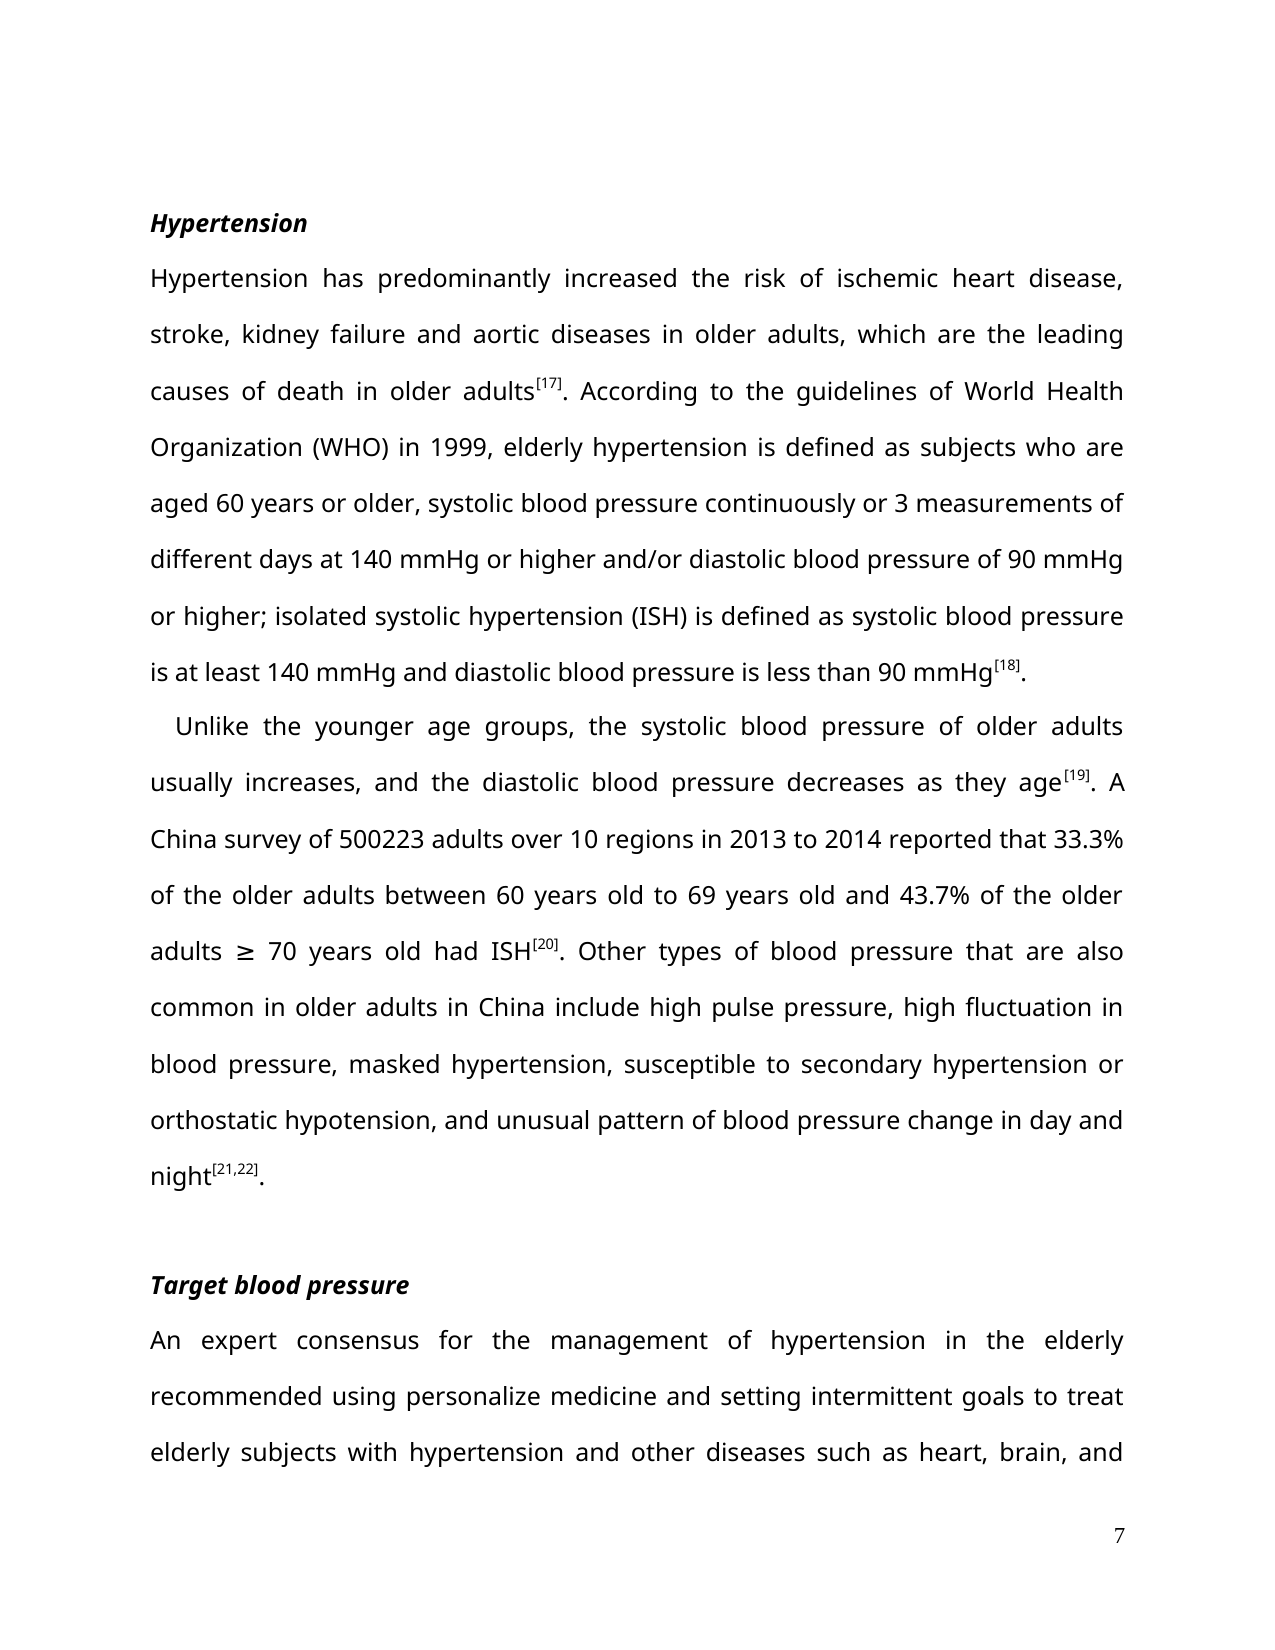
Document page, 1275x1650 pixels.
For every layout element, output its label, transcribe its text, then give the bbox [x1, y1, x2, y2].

text Hypertension [150, 204, 1125, 242]
text Target blood pressure [150, 1266, 1125, 1304]
text Hypertension has predominantly increased the risk of ischemic heart disease, stroke, kidney failure and aortic diseases in older adults, which are the leading causes of death in older adults[17]. According to the guidelines of World Health Organization (WHO) in 1999, elderly hypertension is defined as subjects who are aged 60 years or older, systolic blood pressure continuously or 3 measurements of different days at 140 mmHg or higher and/or diastolic blood pressure of 90 mmHg or higher; isolated systolic hypertension (ISH) is defined as systolic blood pressure is at least 140 mmHg and diastolic blood pressure is less than 90 mmHg[18]. [150, 259, 1125, 690]
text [150, 1321, 1125, 1471]
text Unlike the younger age groups, the systolic blood pressure of older adults usually increases, and the diastolic blood pressure decreases as they age[19]. A China survey of 500223 adults over 10 regions in 2013 to 2014 reported that 33.3% of the older adults between 60 years old to 69 years old and 43.7% of the older adults ≥ 70 years old had ISH[20]. Other types of blood pressure that are also common in older adults in China include high pulse pressure, high fluctuation in blood pressure, masked hypertension, susceptible to secondary hypertension or orthostatic hypotension, and unusual pattern of blood pressure change in day and night[21,22]. [150, 707, 1125, 1195]
